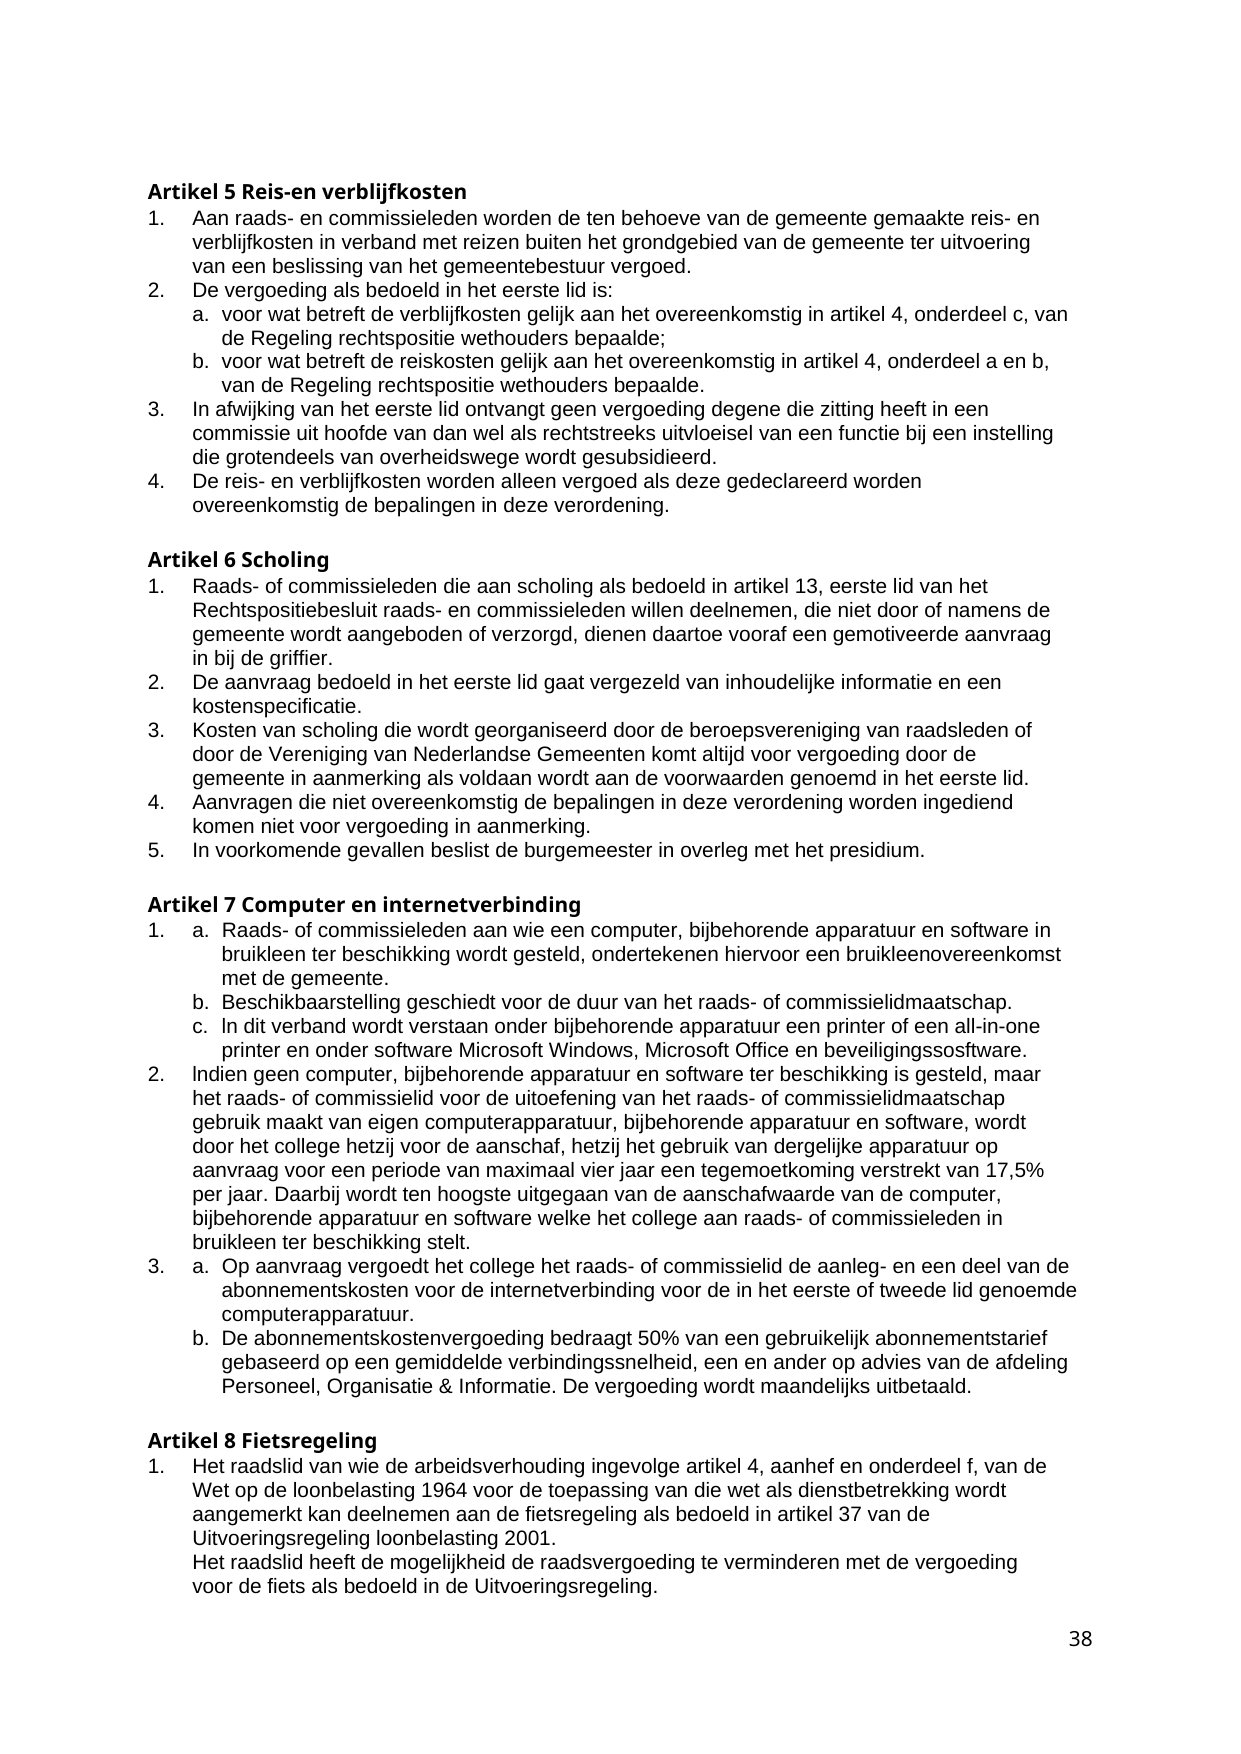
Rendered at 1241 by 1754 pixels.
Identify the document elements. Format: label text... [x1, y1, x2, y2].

text van een beslissing van het gemeentebestuur vergoed. [148, 253, 1092, 277]
text Artikel 8 Fietsregeling [148, 1426, 1092, 1454]
text Uitvoeringsregeling loonbelasting 2001. [148, 1526, 1092, 1550]
text gebruik maakt van eigen computerapparatuur, bijbehorende apparatuur en software, wordt [148, 1110, 1092, 1134]
text de Regeling rechtspositie wethouders bepaalde; [192, 325, 1092, 349]
text 4. De reis- en verblijfkosten worden alleen vergoed als deze gedeclareerd worden [148, 469, 1092, 493]
text door de Vereniging van Nederlandse Gemeenten komt altijd voor vergoeding door de [148, 742, 1092, 766]
text gemeente in aanmerking als voldaan wordt aan de voorwaarden genoemd in het eerste lid. [148, 766, 1092, 789]
text 1. Het raadslid van wie de arbeidsverhouding ingevolge artikel 4, aanhef en onderdeel f, van de [148, 1454, 1092, 1478]
text verblijfkosten in verband met reizen buiten het grondgebied van de gemeente ter uitvoering [148, 229, 1092, 253]
text Artikel 6 Scholing [148, 546, 1092, 574]
text het raads- of commissielid voor de uitoefening van het raads- of commissielidmaatschap [148, 1086, 1092, 1110]
text van de Regeling rechtspositie wethouders bepaalde. [148, 373, 1092, 397]
text door het college hetzij voor de aanschaf, hetzij het gebruik van dergelijke apparatuur op [148, 1134, 1092, 1158]
text 3. In afwijking van het eerste lid ontvangt geen vergoeding degene die zitting heeft in een [148, 397, 1092, 421]
text bijbehorende apparatuur en software welke het college aan raads- of commissieleden in [148, 1206, 1092, 1230]
text b. Beschikbaarstelling geschiedt voor de duur van het raads- of commissielidmaatschap. [148, 990, 1092, 1014]
text kostenspecificatie. [148, 694, 1092, 718]
text 2. lndien geen computer, bijbehorende apparatuur en software ter beschikking is gesteld, maar [148, 1062, 1092, 1086]
text aangemerkt kan deelnemen aan de fietsregeling als bedoeld in artikel 37 van de [148, 1502, 1092, 1526]
text abonnementskosten voor de internetverbinding voor de in het eerste of tweede lid genoemde computerapparatuur. [148, 1278, 1092, 1326]
text bruikleen ter beschikking wordt gesteld, ondertekenen hiervoor een bruikleenovereenkomst [148, 942, 1092, 966]
text 2. De aanvraag bedoeld in het eerste lid gaat vergezeld van inhoudelijke informatie en een [148, 670, 1092, 694]
text met de gemeente. [148, 966, 1092, 990]
text b. voor wat betreft de reiskosten gelijk aan het overeenkomstig in artikel 4, onderdeel a en b, [192, 349, 1092, 373]
text printer en onder software Microsoft Windows, Microsoft Office en beveiligingssosftware. [148, 1038, 1092, 1062]
text 4. Aanvragen die niet overeenkomstig de bepalingen in deze verordening worden ingediend [148, 789, 1092, 813]
text die grotendeels van overheidswege wordt gesubsidieerd. [148, 445, 1092, 469]
text Personeel, Organisatie & Informatie. De vergoeding wordt maandelijks uitbetaald. [148, 1373, 1092, 1397]
text aanvraag voor een periode van maximaal vier jaar een tegemoetkoming verstrekt van 17,5% [148, 1158, 1092, 1182]
text per jaar. Daarbij wordt ten hoogste uitgegaan van de aanschafwaarde van de computer, [148, 1182, 1092, 1206]
text overeenkomstig de bepalingen in deze verordening. [148, 493, 1092, 517]
text 5. In voorkomende gevallen beslist de burgemeester in overleg met het presidium. [148, 837, 1092, 861]
text gemeente wordt aangeboden of verzorgd, dienen daartoe vooraf een gemotiveerde aanvraag [148, 622, 1092, 646]
text voor de fiets als bedoeld in de Uitvoeringsregeling. [148, 1574, 1092, 1598]
text gebaseerd op een gemiddelde verbindingssnelheid, een en ander op advies van de afdeling [148, 1349, 1092, 1373]
text commissie uit hoofde van dan wel als rechtstreeks uitvloeisel van een functie bij een instelling [148, 421, 1092, 445]
text in bij de griffier. [148, 646, 1092, 670]
text Wet op de loonbelasting 1964 voor de toepassing van die wet als dienstbetrekking wordt [148, 1478, 1092, 1502]
text Artikel 5 Reis-en verblijfkosten [148, 177, 1092, 206]
text komen niet voor vergoeding in aanmerking. [148, 813, 1092, 837]
text 3. a. Op aanvraag vergoedt het college het raads- of commissielid de aanleg- en een deel van de [148, 1254, 1092, 1278]
text Rechtspositiebesluit raads- en commissieleden willen deelnemen, die niet door of namens de [148, 598, 1092, 622]
text 1. a. Raads- of commissieleden aan wie een computer, bijbehorende apparatuur en software in [148, 918, 1092, 942]
text Het raadslid heeft de mogelijkheid de raadsvergoeding te verminderen met de vergoeding [148, 1550, 1092, 1574]
text c. ln dit verband wordt verstaan onder bijbehorende apparatuur een printer of een all-in-one [148, 1014, 1092, 1038]
text bruikleen ter beschikking stelt. [148, 1230, 1092, 1254]
text 1. Aan raads- en commissieleden worden de ten behoeve van de gemeente gemaakte reis- en [148, 206, 1092, 229]
text 3. Kosten van scholing die wordt georganiseerd door de beroepsvereniging van raadsleden of [148, 718, 1092, 742]
text 1. Raads- of commissieleden die aan scholing als bedoeld in artikel 13, eerste lid van het [148, 574, 1092, 598]
text b. De abonnementskostenvergoeding bedraagt 50% van een gebruikelijk abonnementstarief [148, 1326, 1092, 1349]
text a. voor wat betreft de verblijfkosten gelijk aan het overeenkomstig in artikel 4, onderdeel c, van [148, 301, 1092, 325]
text Artikel 7 Computer en internetverbinding [148, 890, 1092, 918]
text 2. De vergoeding als bedoeld in het eerste lid is: [148, 277, 1092, 301]
